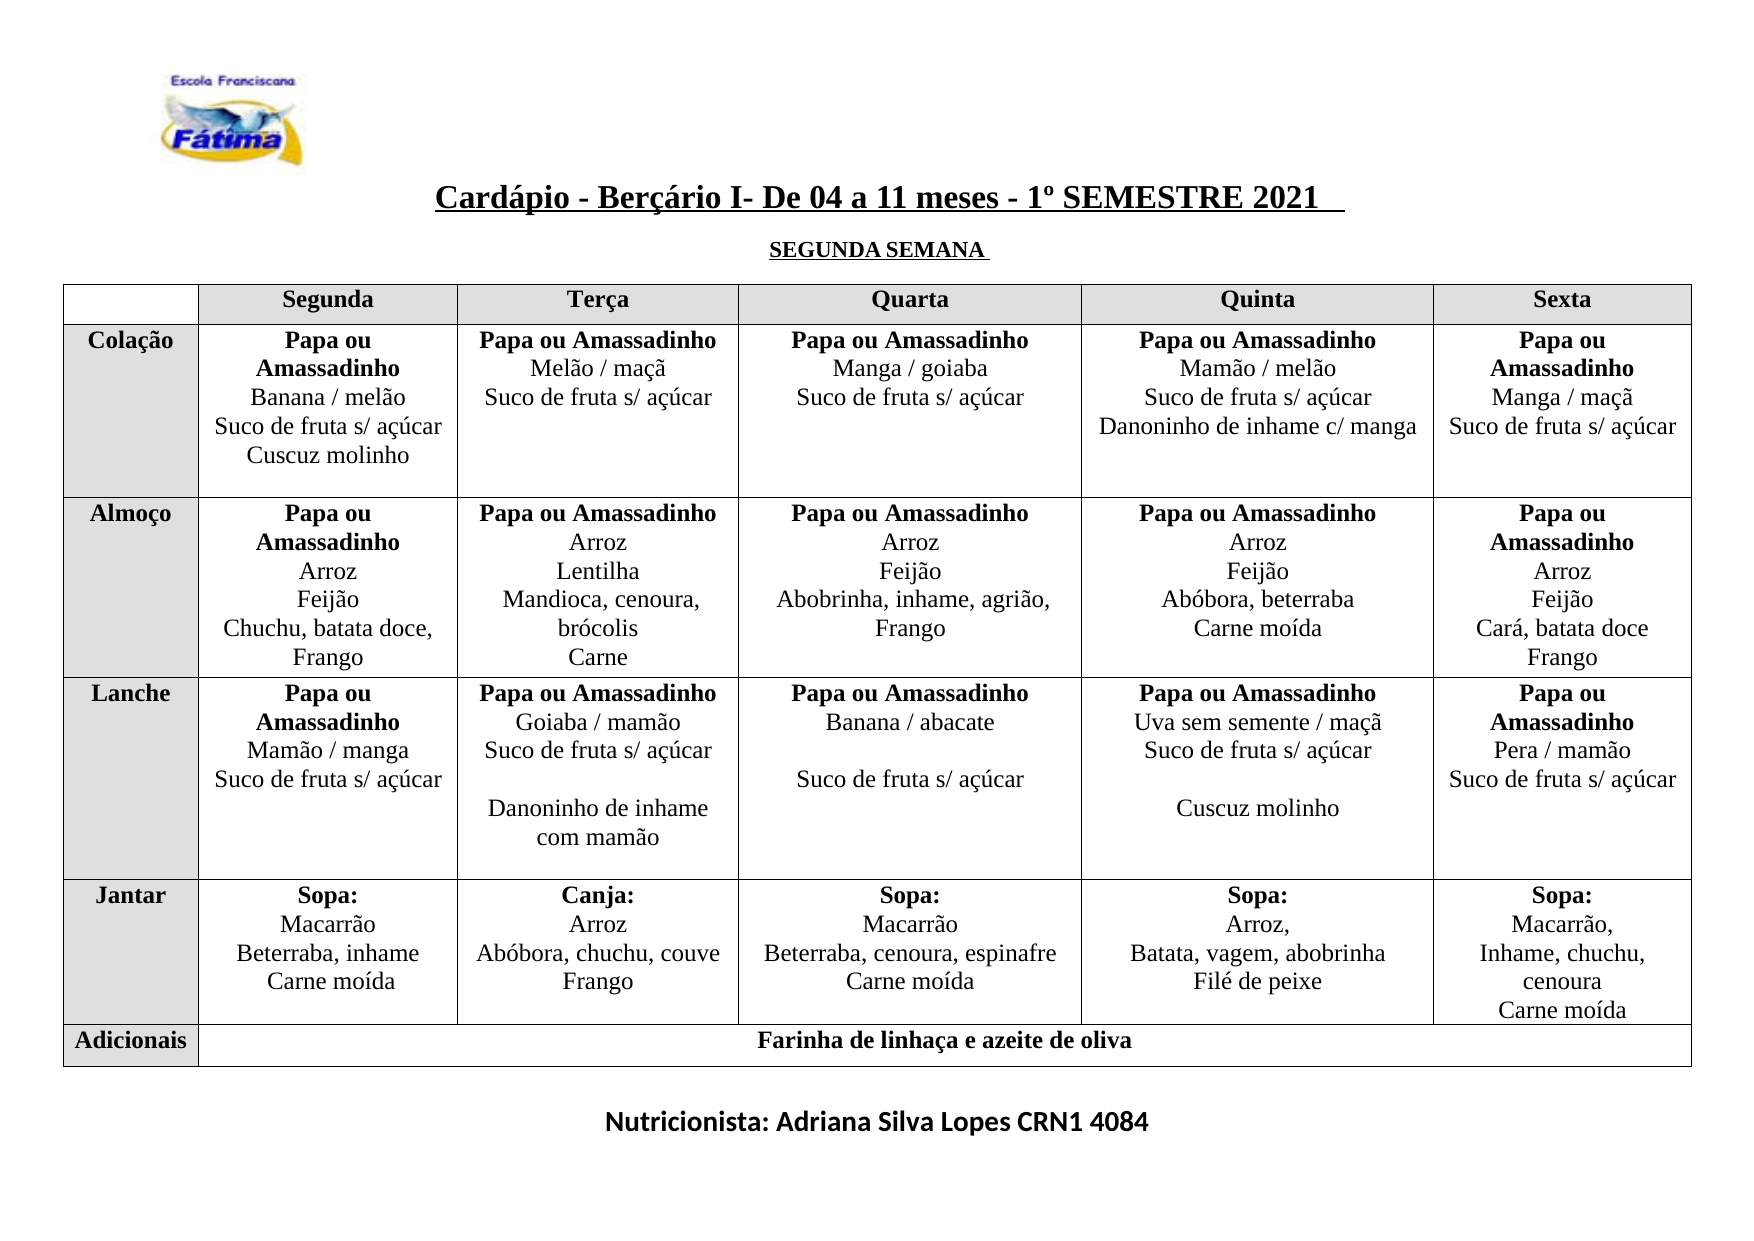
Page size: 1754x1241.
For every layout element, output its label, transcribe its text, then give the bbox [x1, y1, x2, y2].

table_cell Papa ou Amassadinho Banana / melão Suco de fruta s/ açúcar Cuscuz molinho [199, 325, 457, 497]
table_cell Almoço [64, 498, 198, 677]
table_cell Papa ou Amassadinho Banana / abacate Suco de fruta s/ açúcar [739, 678, 1081, 879]
table_cell Papa ou Amassadinho Arroz Lentilha Mandioca, cenoura, brócolis Carne [458, 498, 738, 677]
table_header Quinta [1082, 285, 1433, 324]
table_cell Sopa: Macarrão Beterraba, cenoura, espinafre Carne moída [739, 880, 1081, 1024]
table_header Terça [458, 285, 738, 324]
table_cell Papa ou Amassadinho Manga / goiaba Suco de fruta s/ açúcar [739, 325, 1081, 497]
table_header Segunda [199, 285, 457, 324]
table_cell Papa ou Amassadinho Arroz Feijão Cará, batata doce Frango [1434, 498, 1691, 677]
table_cell Papa ou Amassadinho Arroz Feijão Chuchu, batata doce, Frango [199, 498, 457, 677]
table_cell Papa ou Amassadinho Mamão / melão Suco de fruta s/ açúcar Danoninho de inhame c/ manga [1082, 325, 1433, 497]
table_cell Sopa: Macarrão Beterraba, inhame Carne moída [199, 880, 457, 1024]
table_cell Papa ou Amassadinho Uva sem semente / maçã Suco de fruta s/ açúcar Cuscuz molinho [1082, 678, 1433, 879]
table_header Sexta [1434, 285, 1691, 324]
table_cell Papa ou Amassadinho Melão / maçã Suco de fruta s/ açúcar [458, 325, 738, 497]
table_cell Colação [64, 325, 198, 497]
table_cell Lanche [64, 678, 198, 879]
table_cell Canja: Arroz Abóbora, chuchu, couve Frango [458, 880, 738, 1024]
table_cell Papa ou Amassadinho Manga / maçã Suco de fruta s/ açúcar [1434, 325, 1691, 497]
table_cell Papa ou Amassadinho Goiaba / mamão Suco de fruta s/ açúcar Danoninho de inhame com mamão [458, 678, 738, 879]
table_cell Farinha de linhaça e azeite de oliva [199, 1025, 1691, 1066]
table_cell Papa ou Amassadinho Arroz Feijão Abóbora, beterraba Carne moída [1082, 498, 1433, 677]
table_cell Papa ou Amassadinho Arroz Feijão Abobrinha, inhame, agrião, Frango [739, 498, 1081, 677]
text SEGUNDA SEMANA [148, 236, 1606, 263]
table_cell Adicionais [64, 1025, 198, 1066]
text Cardápio - Berçário I- De 04 a 11 meses - 1º SEMESTRE 2021 [148, 177, 1606, 216]
table_header Quarta [739, 285, 1081, 324]
picture [147, 62, 321, 176]
table_cell Sopa: Macarrão, Inhame, chuchu, cenoura Carne moída [1434, 880, 1691, 1024]
table_header [64, 285, 198, 324]
table_cell Papa ou Amassadinho Pera / mamão Suco de fruta s/ açúcar [1434, 678, 1691, 879]
table_cell Sopa: Arroz, Batata, vagem, abobrinha Filé de peixe [1082, 880, 1433, 1024]
table_cell Papa ou Amassadinho Mamão / manga Suco de fruta s/ açúcar [199, 678, 457, 879]
table_cell Jantar [64, 880, 198, 1024]
